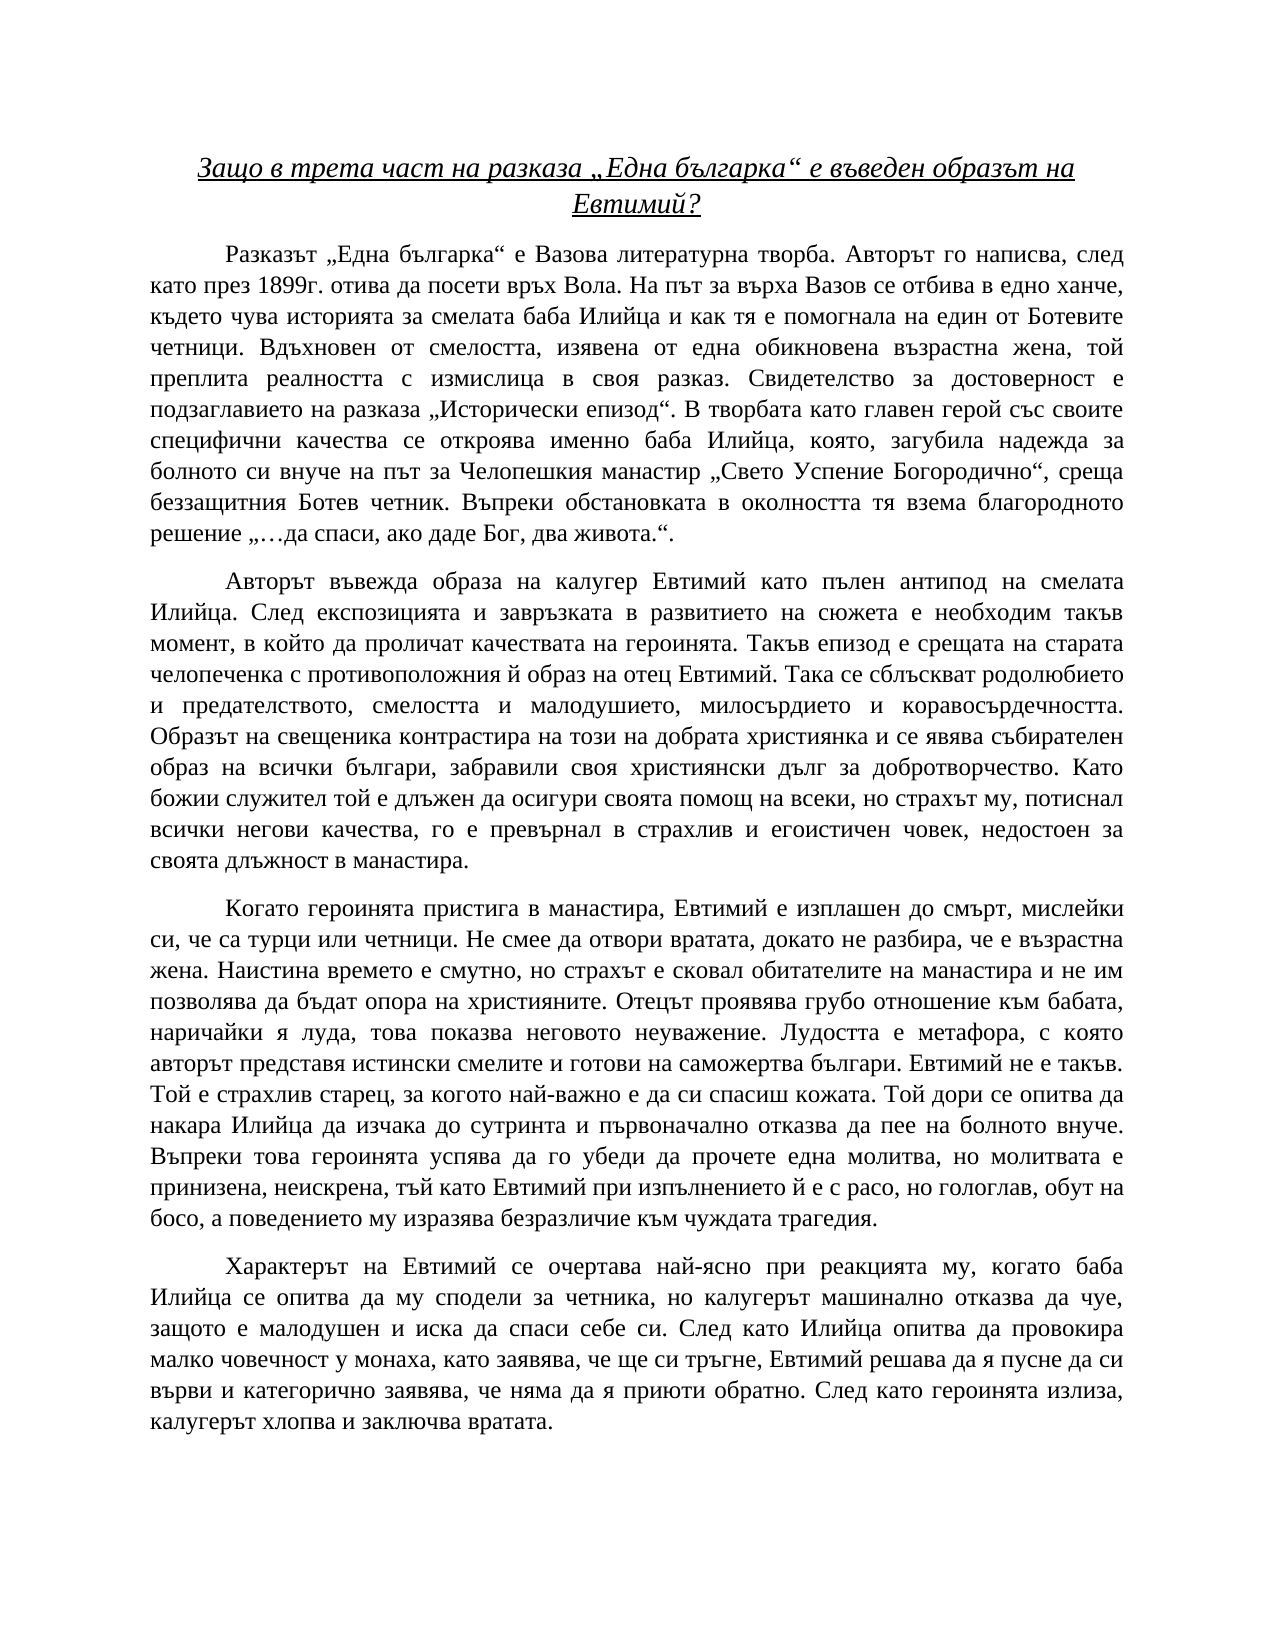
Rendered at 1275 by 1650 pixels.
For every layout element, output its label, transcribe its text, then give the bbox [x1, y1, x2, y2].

text Авторът въвежда образа на калугер Евтимий като пълен антипод на смелата Илийца. След експозицията и завръзката в развитието на сюжета е необходим такъв момент, в който да проличат качествата на героинята. Такъв епизод е срещата на старата челопеченка с противоположния й образ на отец Евтимий. Така се сблъскват родолюбието и предателството, смелостта и малодушието, милосърдието и коравосърдечността. Образът на свещеника контрастира на този на добрата християнка и се явява събирателен образ на всички българи, забравили своя християнски дълг за добротворчество. Като божии служител той е длъжен да осигури своята помощ на всеки, но страхът му, потиснал всички негови качества, го е превърнал в страхлив и егоистичен човек, недостоен за своята длъжност в манастира. [150, 566, 1125, 874]
text Характерът на Евтимий се очертава най-ясно при реакцията му, когато баба Илийца се опитва да му сподели за четника, но калугерът машинално отказва да чуе, защото е малодушен и иска да спаси себе си. След като Илийца опитва да провокира малко човечност у монаха, като заявява, че ще си тръгне, Евтимий решава да я пусне да си върви и категорично заявява, че няма да я приюти обратно. След като героинята излиза, калугерът хлопва и заключва вратата. [150, 1251, 1125, 1435]
text Когато героинята пристига в манастира, Евтимий е изплашен до смърт, мислейки си, че са турци или четници. Не смее да отвори вратата, докато не разбира, че е възрастна жена. Наистина времето е смутно, но страхът е сковал обитателите на манастира и не им позволява да бъдат опора на християните. Отецът проявява грубо отношение към бабата, наричайки я луда, това показва неговото неуважение. Лудостта е метафора, с която авторът представя истински смелите и готови на саможертва българи. Евтимий не е такъв. Той е страхлив старец, за когото най-важно е да си спасиш кожата. Той дори се опитва да накара Илийца да изчака до сутринта и първоначално отказва да пее на болното внуче. Въпреки това героинята успява да го убеди да прочете една молитва, но молитвата е принизена, неискрена, тъй като Евтимий при изпълнението й е с расо, но гологлав, обут на босо, а поведението му изразява безразличие към чуждата трагедия. [150, 893, 1125, 1232]
text Разказът „Една българка“ е Вазова литературна творба. Авторът го написва, след като през 1899г. отива да посети връх Вола. На път за върха Вазов се отбива в едно ханче, където чува историята за смелата баба Илийца и как тя е помогнала на един от Ботевите четници. Вдъхновен от смелостта, изявена от една обикновена възрастна жена, той преплита реалността с измислица в своя разказ. Свидетелство за достоверност е подзаглавието на разказа „Исторически епизод“. В творбата като главен герой със своите специфични качества се откроява именно баба Илийца, която, загубила надежда за болното си внуче на път за Челопешкия манастир „Свето Успение Богородично“, среща беззащитния Ботев четник. Въпреки обстановката в околността тя взема благородното решение „…да спаси, ако даде Бог, два живота.“. [150, 239, 1125, 547]
text Защо в трета част на разказа „Една българка“ е въведен образът на Евтимий? [150, 150, 1125, 220]
